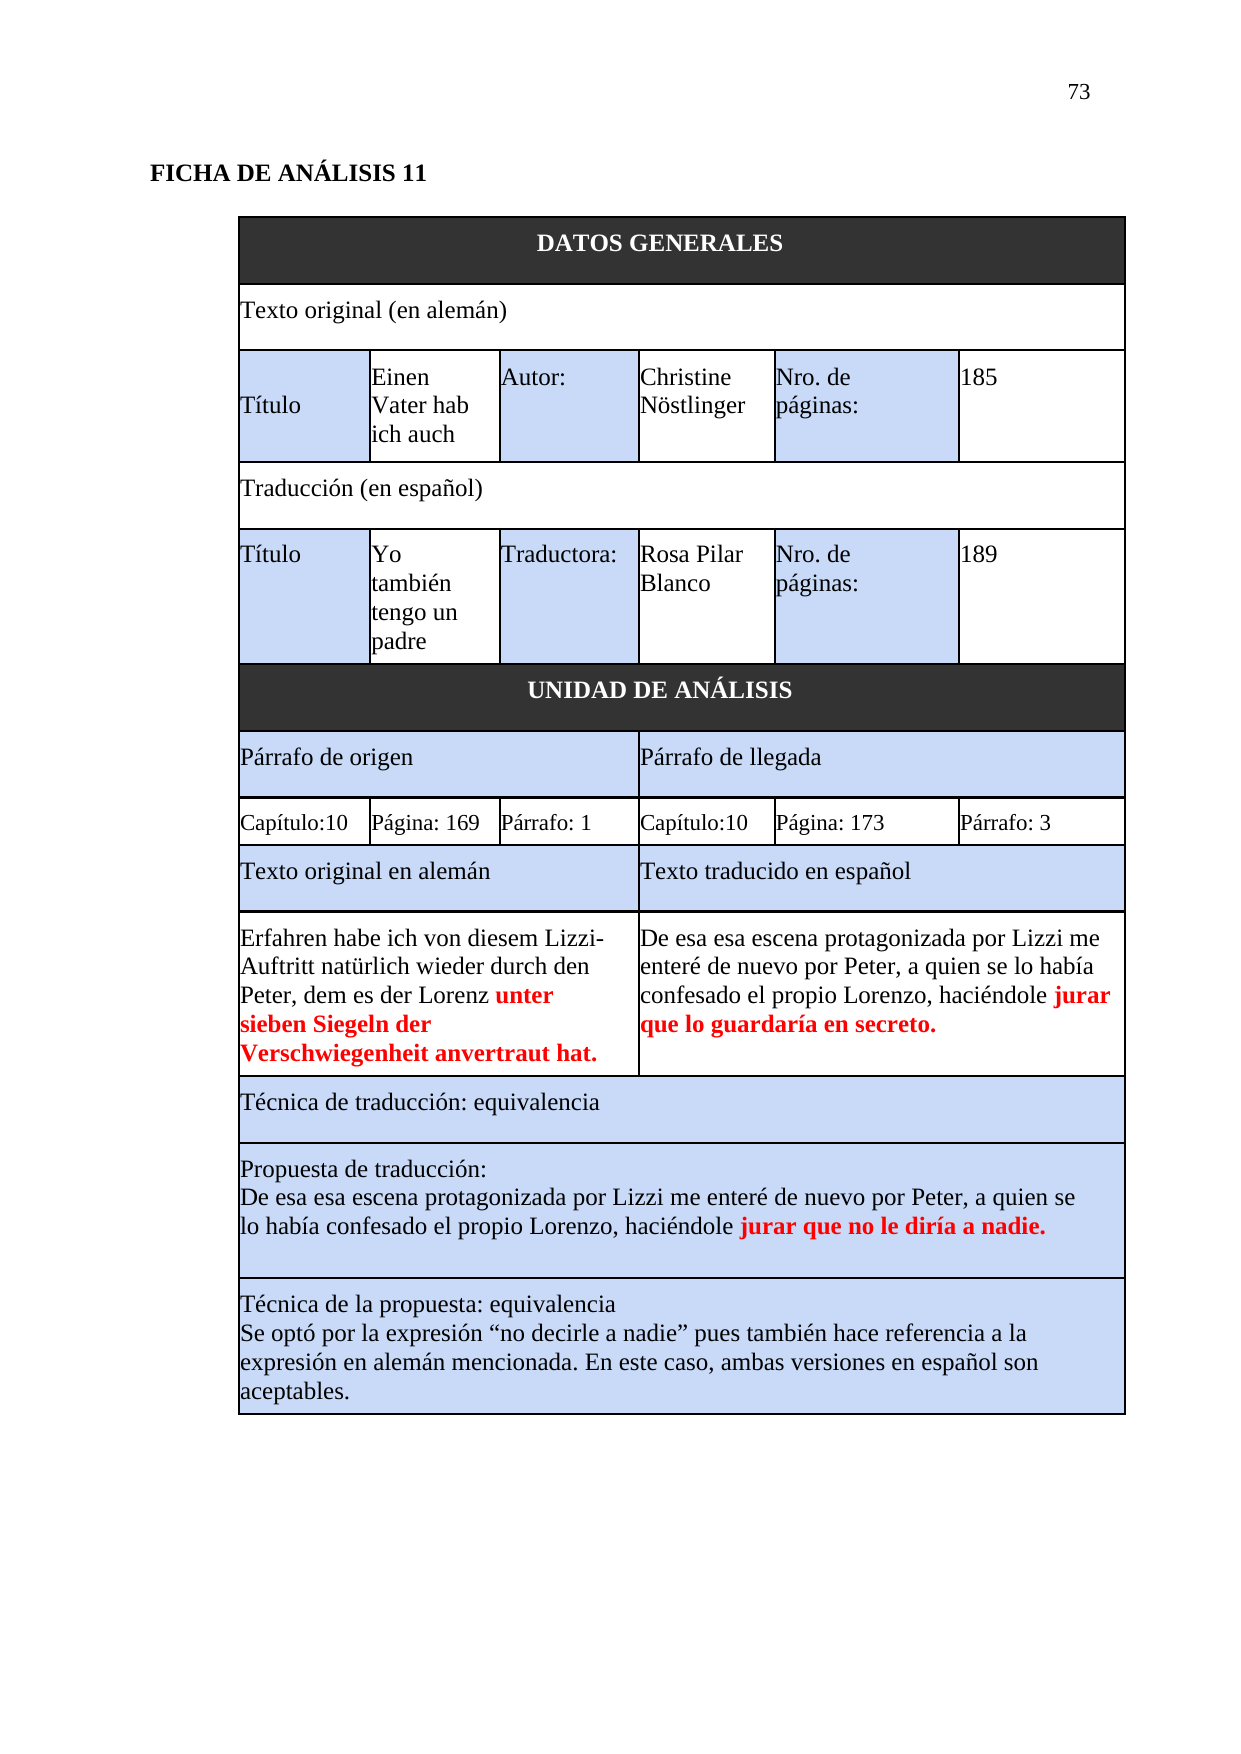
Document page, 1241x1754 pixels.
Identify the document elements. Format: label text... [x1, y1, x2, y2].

table_cell Erfahren habe ich von diesem Lizzi- Auftritt natürlich wieder durch den Peter, dem es der Lorenz unter sieben Siegeln der Verschwiegenheit anvertraut hat. [240, 913, 638, 1075]
table_cell Capítulo:10 [240, 799, 369, 844]
table_cell Texto traducido en español [640, 846, 1124, 910]
table_cell Propuesta de traducción: De esa esa escena protagonizada por Lizzi me enteré de nuevo por Peter, a quien se lo había confesado el propio Lorenzo, haciéndole jurar que no le diría a nadie. [240, 1144, 1124, 1277]
table_cell Nro. de páginas: [776, 351, 958, 461]
table_cell Página: 169 [371, 799, 499, 844]
table_cell Traducción (en español) [240, 463, 1124, 527]
table_cell Título [240, 351, 369, 461]
table_cell Traductora: [501, 530, 638, 663]
table_cell Einen Vater hab ich auch [371, 351, 499, 461]
table_cell Párrafo: 3 [960, 799, 1124, 844]
table_cell De esa esa escena protagonizada por Lizzi me enteré de nuevo por Peter, a quien se lo había confesado el propio Lorenzo, haciéndole jurar que lo guardaría en secreto. [640, 913, 1124, 1075]
table_cell Párrafo de origen [240, 732, 638, 796]
table_cell Christine Nöstlinger [640, 351, 774, 461]
table_cell Nro. de páginas: [776, 530, 958, 663]
table_header DATOS GENERALES [240, 218, 1124, 283]
table_cell UNIDAD DE ANÁLISIS [240, 665, 1124, 730]
table_cell 189 [960, 530, 1124, 663]
table_cell 185 [960, 351, 1124, 461]
text FICHA DE ANÁLISIS 11 [150, 158, 1090, 187]
table_cell Capítulo:10 [640, 799, 774, 844]
table_cell Página: 173 [776, 799, 958, 844]
table_cell Autor: [501, 351, 638, 461]
table_cell Yo también tengo un padre [371, 530, 499, 663]
table_cell Rosa Pilar Blanco [640, 530, 774, 663]
table_cell Técnica de la propuesta: equivalencia Se optó por la expresión “no decirle a nadie” pues también hace referencia a la expresión en alemán mencionada. En este caso, ambas versiones en español son aceptables. [240, 1279, 1124, 1413]
table_cell Técnica de traducción: equivalencia [240, 1077, 1124, 1142]
table_cell Texto original (en alemán) [240, 285, 1124, 349]
table_cell Texto original en alemán [240, 846, 638, 910]
table_cell Párrafo: 1 [501, 799, 638, 844]
table_cell Párrafo de llegada [640, 732, 1124, 796]
table_cell Título [240, 530, 369, 663]
